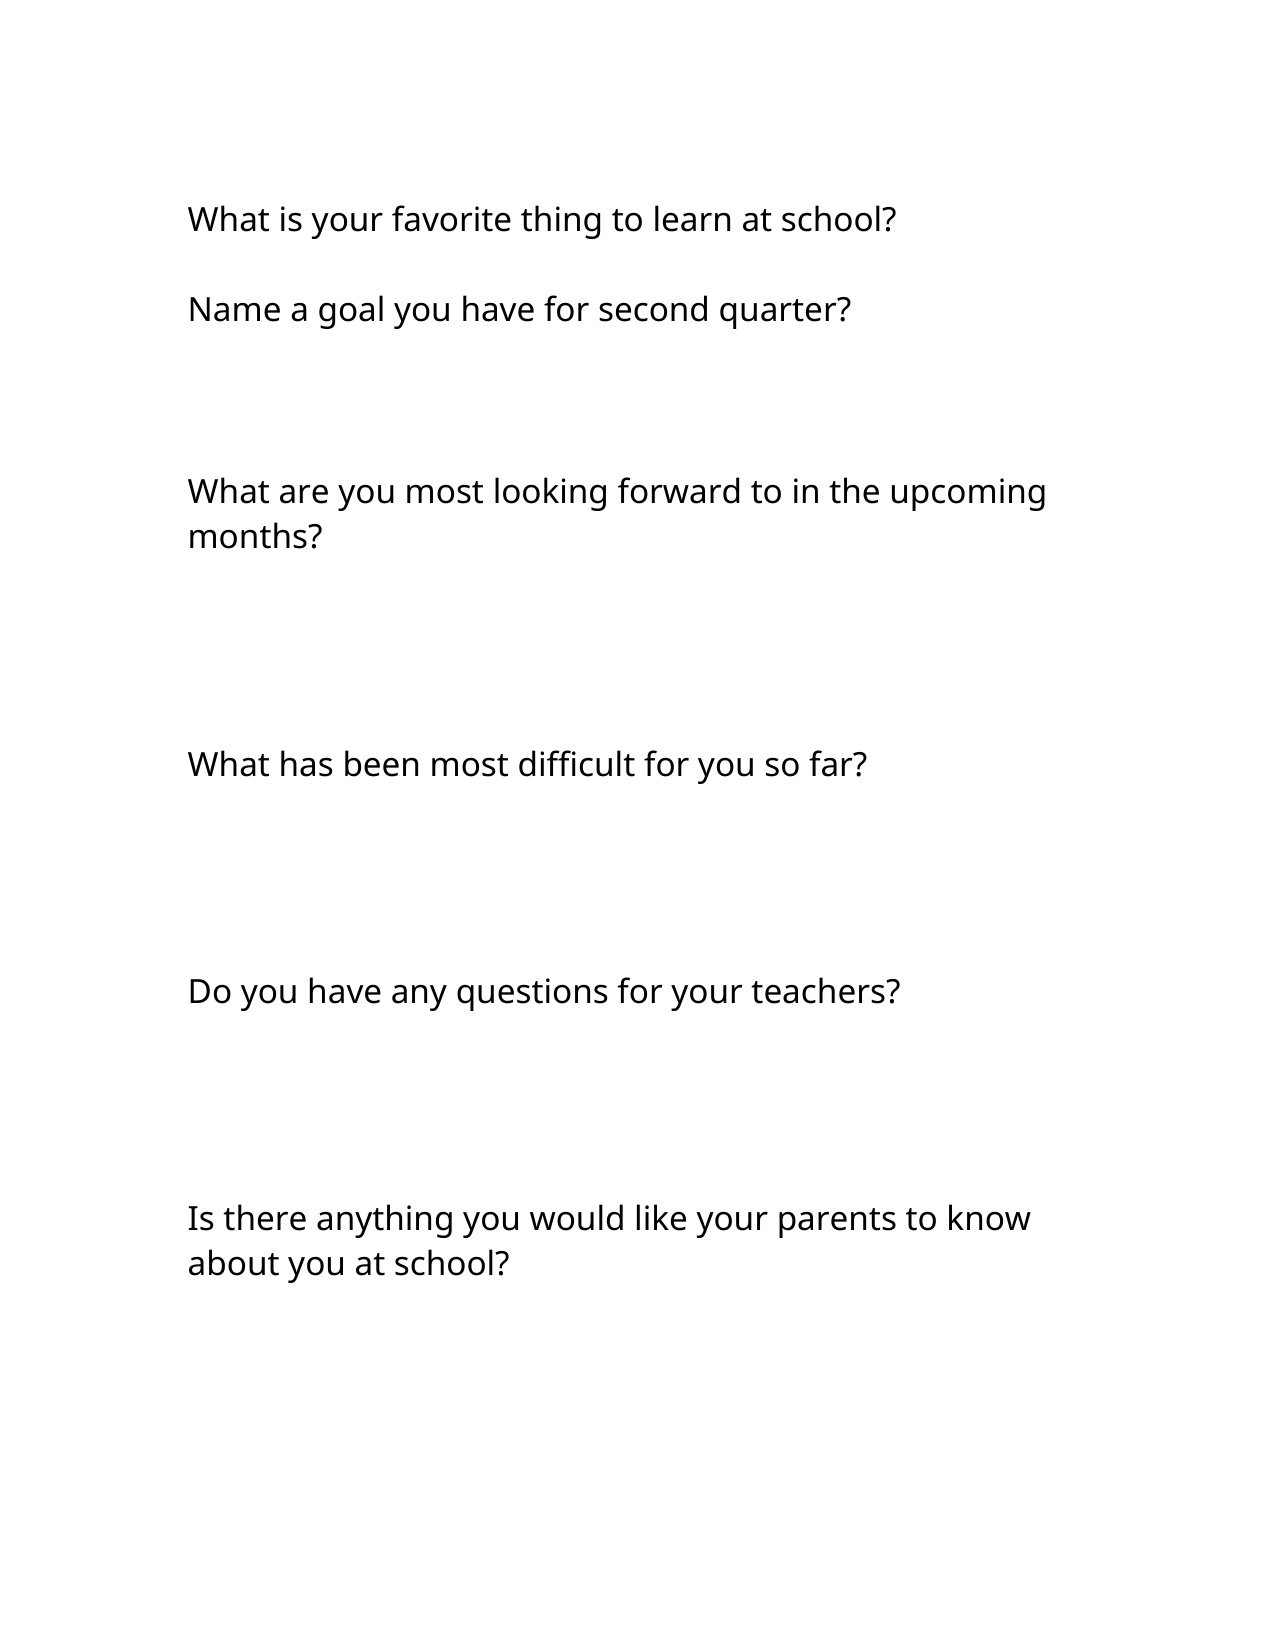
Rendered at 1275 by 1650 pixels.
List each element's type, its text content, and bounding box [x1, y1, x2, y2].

text What is your favorite thing to learn at school? [187, 195, 1087, 241]
text Is there anything you would like your parents to know about you at school? [187, 1194, 1087, 1285]
text Name a goal you have for second quarter? [187, 286, 1087, 332]
text What has been most difficult for you so far? [187, 740, 1087, 786]
text Do you have any questions for your teachers? [187, 967, 1087, 1013]
text What are you most looking forward to in the upcoming months? [187, 468, 1087, 559]
